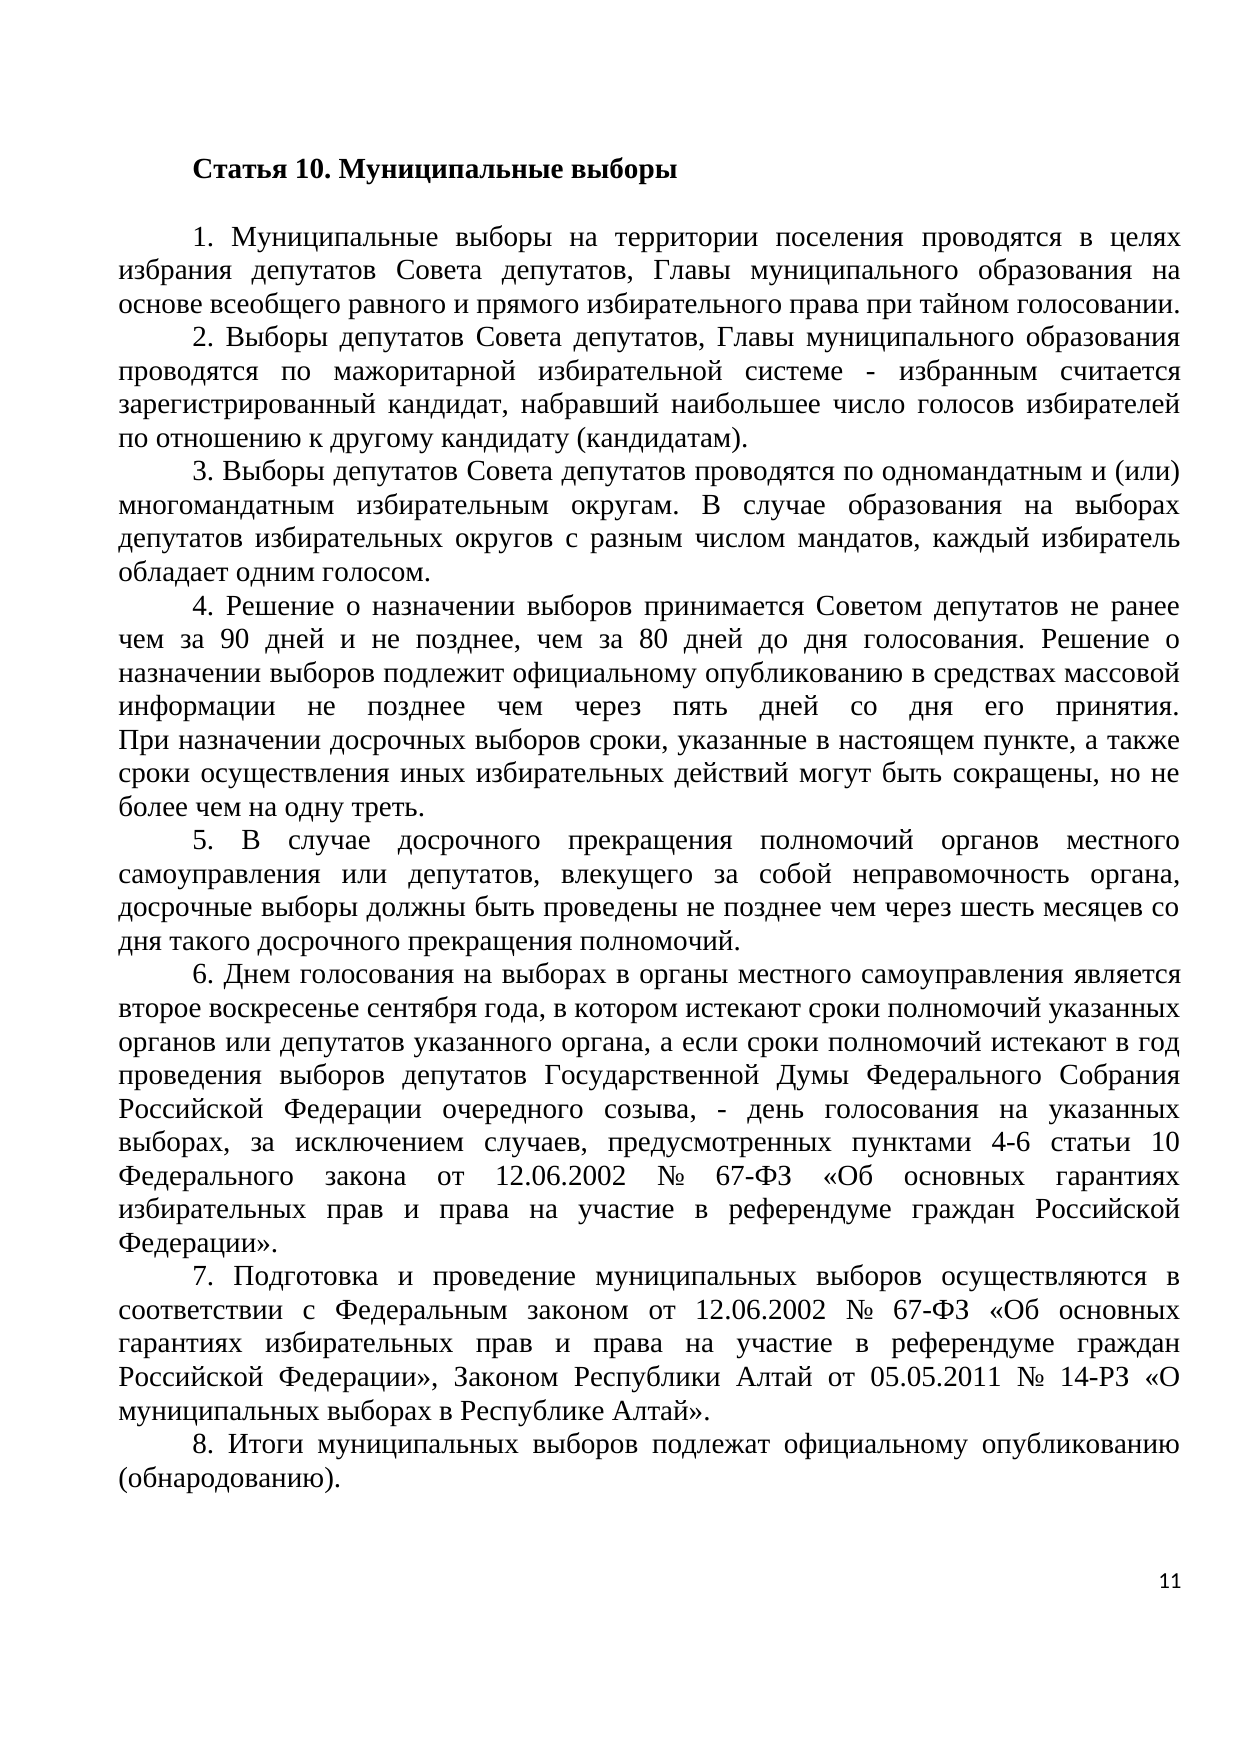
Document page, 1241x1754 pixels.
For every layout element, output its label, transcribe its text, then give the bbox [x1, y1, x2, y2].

text 6. Днем голосования на выборах в органы местного самоуправления является второе воскресенье сентября года, в котором истекают сроки полномочий указанных органов или депутатов указанного органа, а если сроки полномочий истекают в год проведения выборов депутатов Государственной Думы Федерального Собрания Российской Федерации очередного созыва, - день голосования на указанных выборах, за исключением случаев, предусмотренных пунктами 4-6 статьи 10 Федерального закона от 12.06.2002 № 67-ФЗ «Об основных гарантиях избирательных прав и права на участие в референдуме граждан Российской Федерации». [118, 957, 1181, 1258]
text 7. Подготовка и проведение муниципальных выборов осуществляются в соответствии с Федеральным законом от 12.06.2002 № 67-ФЗ «Об основных гарантиях избирательных прав и права на участие в референдуме граждан Российской Федерации», Законом Республики Алтай от 05.05.2011 № 14-РЗ «О муниципальных выборах в Республике Алтай». [118, 1258, 1181, 1426]
text 3. Выборы депутатов Совета депутатов проводятся по одномандатным и (или) многомандатным избирательным округам. В случае образования на выборах депутатов избирательных округов с разным числом мандатов, каждый избиратель обладает одним голосом. [118, 453, 1181, 588]
text 4. Решение о назначении выборов принимается Советом депутатов не ранее чем за 90 дней и не позднее, чем за 80 дней до дня голосования. Решение о назначении выборов подлежит официальному опубликованию в средствах массовой информации не позднее чем через пять дней со дня его принятия. При назначении досрочных выборов сроки, указанные в настоящем пункте, а также сроки осуществления иных избирательных действий могут быть сокращены, но не более чем на одну треть. [118, 588, 1181, 822]
text 8. Итоги муниципальных выборов подлежат официальному опубликованию (обнародованию). [118, 1426, 1181, 1493]
text 1. Муниципальные выборы на территории поселения проводятся в целях избрания депутатов Совета депутатов, Главы муниципального образования на основе всеобщего равного и прямого избирательного права при тайном голосовании. [118, 219, 1181, 319]
text 5. В случае досрочного прекращения полномочий органов местного самоуправления или депутатов, влекущего за собой неправомочность органа, досрочные выборы должны быть проведены не позднее чем через шесть месяцев со дня такого досрочного прекращения полномочий. [118, 822, 1181, 957]
text 2. Выборы депутатов Совета депутатов, Главы муниципального образования проводятся по мажоритарной избирательной системе - избранным считается зарегистрированный кандидат, набравший наибольшее число голосов избирателей по отношению к другому кандидату (кандидатам). [118, 319, 1181, 453]
text Статья 10. Муниципальные выборы [118, 152, 1181, 185]
